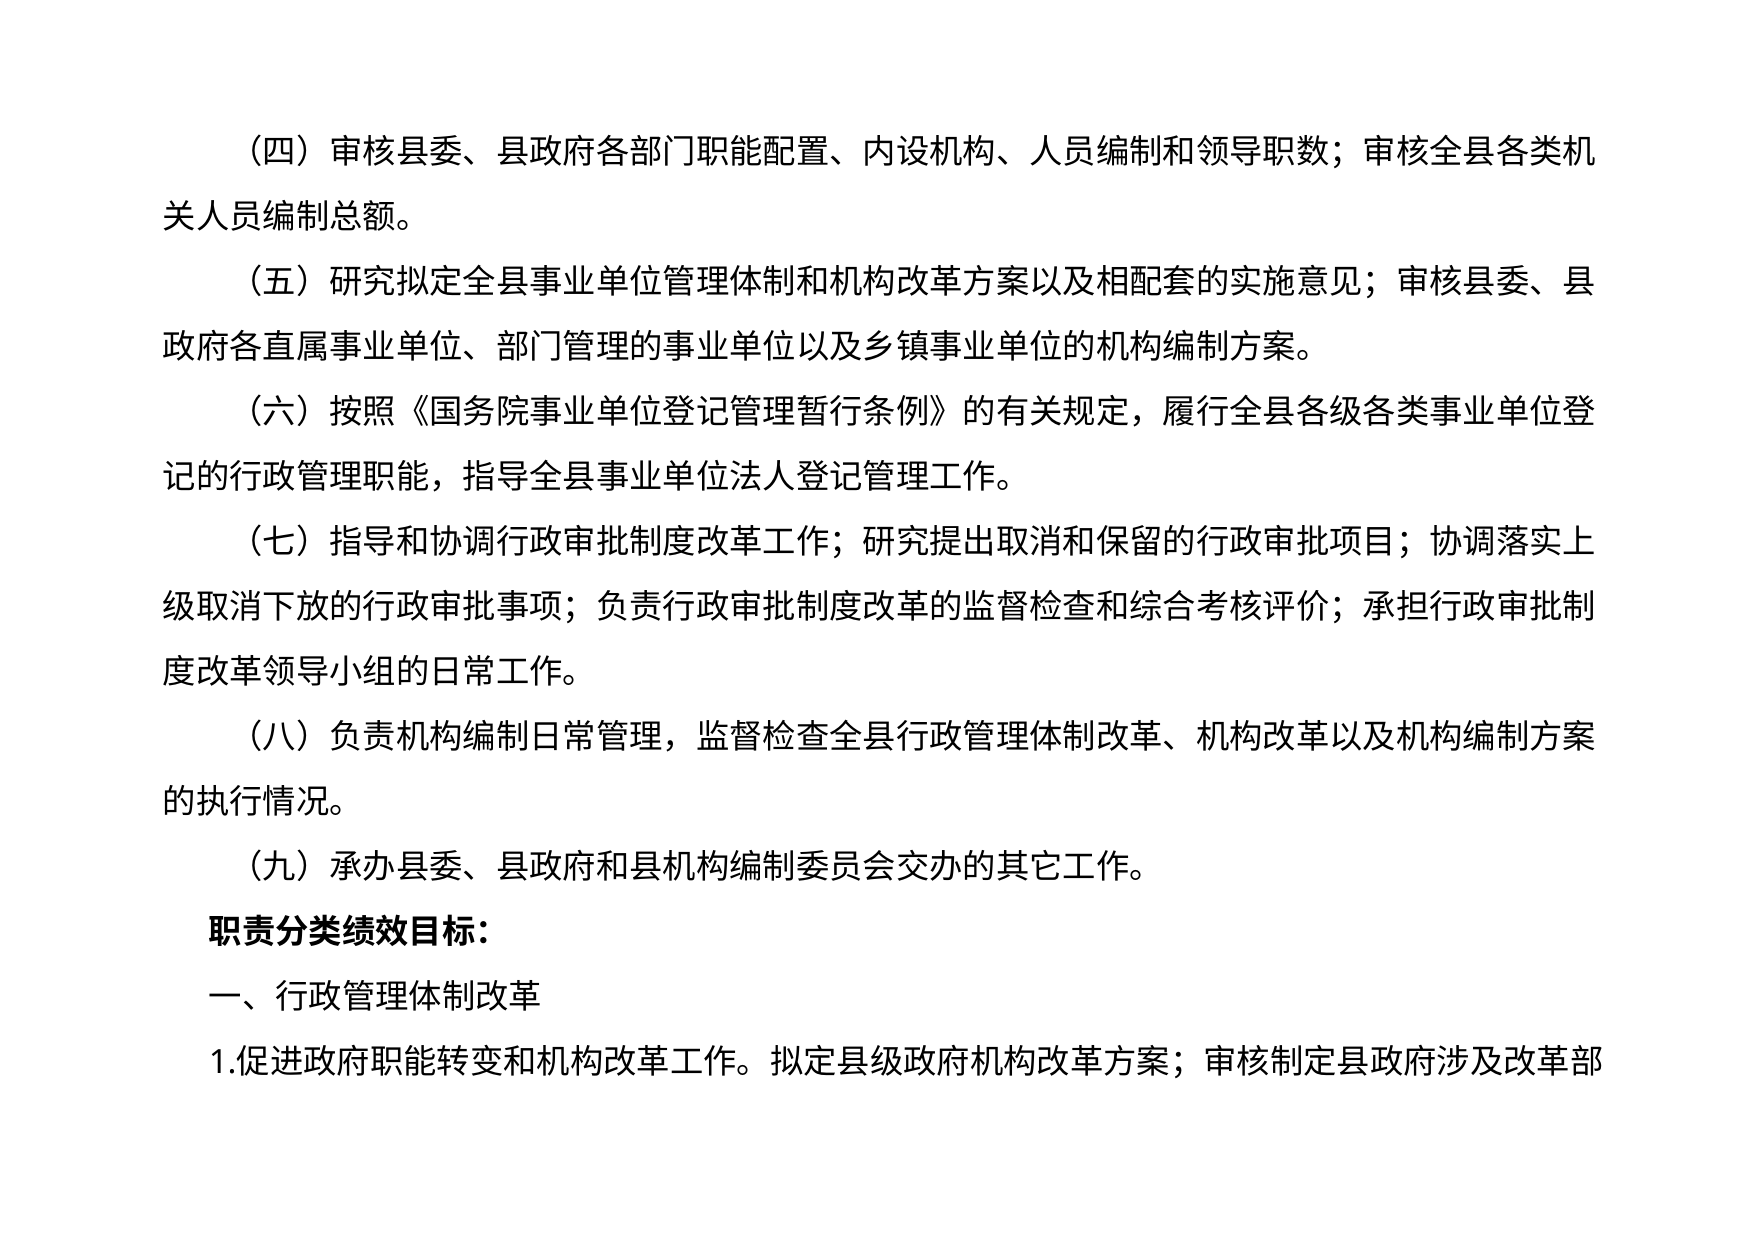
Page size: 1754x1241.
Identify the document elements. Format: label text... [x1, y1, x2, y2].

text （五）研究拟定全县事业单位管理体制和机构改革方案以及相配套的实施意见；审核县委、县政府各直属事业单位、部门管理的事业单位以及乡镇事业单位的机构编制方案。 [162, 246, 1612, 376]
text （八）负责机构编制日常管理，监督检查全县行政管理体制改革、机构改革以及机构编制方案的执行情况。 [162, 701, 1612, 831]
text （六）按照《国务院事业单位登记管理暂行条例》的有关规定，履行全县各级各类事业单位登记的行政管理职能，指导全县事业单位法人登记管理工作。 [162, 376, 1612, 506]
text （四）审核县委、县政府各部门职能配置、内设机构、人员编制和领导职数；审核全县各类机关人员编制总额。 [162, 116, 1612, 246]
text 一、行政管理体制改革 [142, 961, 1612, 1026]
text （七）指导和协调行政审批制度改革工作；研究提出取消和保留的行政审批项目；协调落实上级取消下放的行政审批事项；负责行政审批制度改革的监督检查和综合考核评价；承担行政审批制度改革领导小组的日常工作。 [162, 506, 1612, 701]
text （九）承办县委、县政府和县机构编制委员会交办的其它工作。 [162, 831, 1612, 896]
text 职责分类绩效目标： [142, 896, 1612, 961]
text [142, 1026, 1612, 1091]
